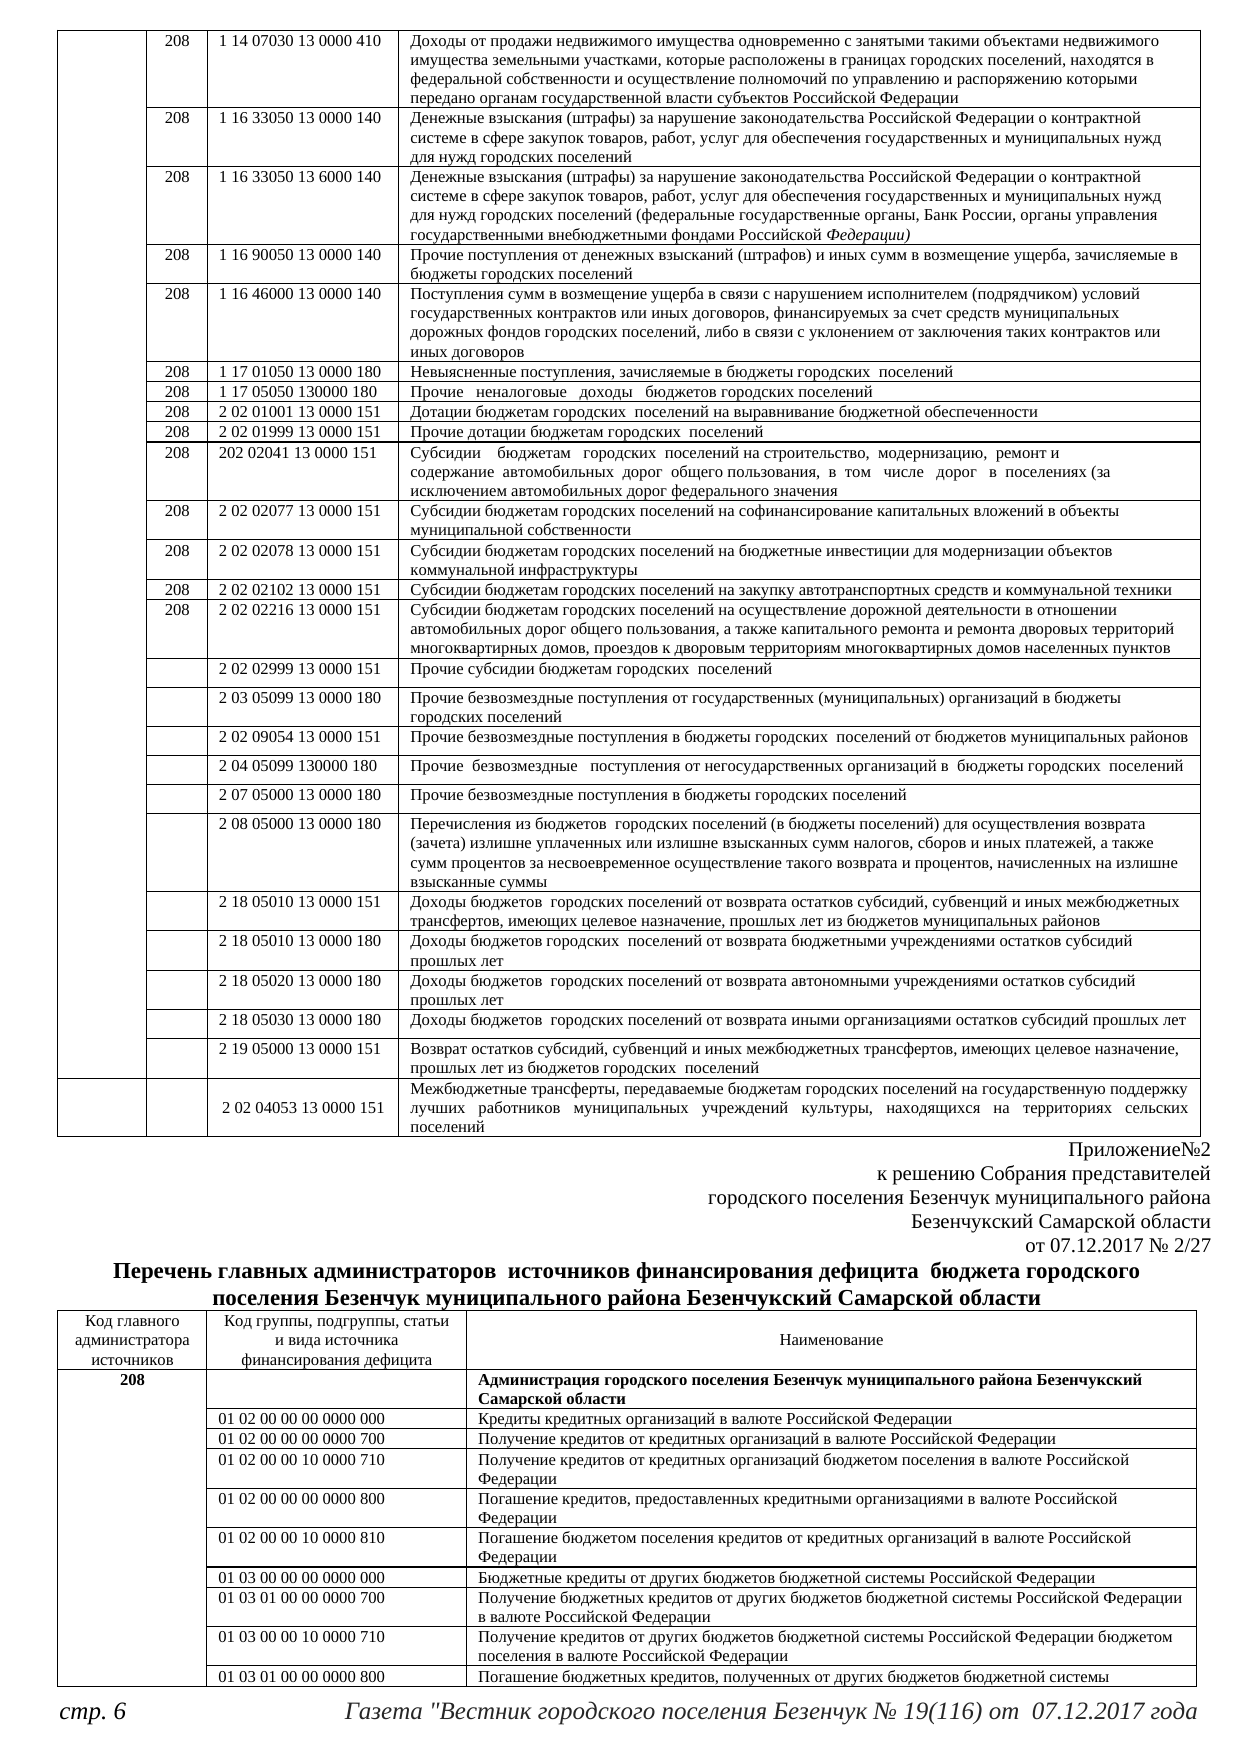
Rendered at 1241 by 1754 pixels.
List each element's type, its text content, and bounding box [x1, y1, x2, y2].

table_cell 208 [147, 362, 207, 381]
text к решению Собрания представителей [59, 1161, 1211, 1185]
table_cell 01 03 01 00 00 0000 700 [207, 1588, 466, 1626]
table_cell Прочие субсидии бюджетам городских поселений [399, 659, 1200, 687]
table_cell Кредиты кредитных организаций в валюте Российской Федерации [467, 1409, 1196, 1428]
table_cell 208 [147, 108, 207, 166]
table_cell [58, 1079, 146, 1136]
table_cell Возврат остатков субсидий, субвенций и иных межбюджетных трансфертов, имеющих целевое назначение, прошлых лет из бюджетов городских поселений [399, 1039, 1200, 1077]
table_cell 2 18 05010 13 0000 151 [208, 892, 398, 930]
table_cell Субсидии бюджетам городских поселений на осуществление дорожной деятельности в отношении автомобильных дорог общего пользования, а также капитального ремонта и ремонта дворовых территорий многоквартирных домов, проездов к дворовым территориям многоквартирных домов населенных пунктов [399, 600, 1200, 657]
table_cell 1 16 33050 13 6000 140 [208, 167, 398, 243]
table_cell [147, 1010, 207, 1038]
table_cell 1 16 33050 13 0000 140 [208, 108, 398, 166]
table_cell 208 [147, 600, 207, 657]
table_cell Доходы бюджетов городских поселений от возврата остатков субсидий, субвенций и иных межбюджетных трансфертов, имеющих целевое назначение, прошлых лет из бюджетов муниципальных районов [399, 892, 1200, 930]
table_cell 208 [147, 167, 207, 243]
table_cell [147, 971, 207, 1009]
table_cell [207, 1666, 466, 1686]
table_cell Погашение бюджетом поселения кредитов от кредитных организаций в валюте Российской Федерации [467, 1528, 1196, 1566]
text Безенчукский Самарской области [59, 1209, 1211, 1233]
table_cell Получение кредитов от кредитных организаций в валюте Российской Федерации [467, 1429, 1196, 1448]
table_cell 2 03 05099 13 0000 180 [208, 688, 398, 726]
table_cell 208 [147, 245, 207, 283]
table_cell 01 03 00 00 10 0000 710 [207, 1627, 466, 1665]
table_cell Перечисления из бюджетов городских поселений (в бюджеты поселений) для осуществления возврата (зачета) излишне уплаченных или излишне взысканных сумм налогов, сборов и иных платежей, а также сумм процентов за несвоевременное осуществление такого возврата и процентов, начисленных на излишне взысканные суммы [399, 814, 1200, 891]
table_cell Администрация городского поселения Безенчук муниципального района Безенчукский Самарской области [467, 1370, 1196, 1408]
table_cell [147, 727, 207, 755]
table_cell 1 16 46000 13 0000 140 [208, 284, 398, 361]
table_cell 2 02 02216 13 0000 151 [208, 600, 398, 657]
table_cell [147, 892, 207, 930]
table_cell Доходы бюджетов городских поселений от возврата иными организациями остатков субсидий прошлых лет [399, 1010, 1200, 1038]
table_cell 2 18 05020 13 0000 180 [208, 971, 398, 1009]
table_cell 2 07 05000 13 0000 180 [208, 785, 398, 813]
table_cell Денежные взыскания (штрафы) за нарушение законодательства Российской Федерации о контрактной системе в сфере закупок товаров, работ, услуг для обеспечения государственных и муниципальных нужд для нужд городских поселений [399, 108, 1200, 166]
table_cell Поступления сумм в возмещение ущерба в связи с нарушением исполнителем (подрядчиком) условий государственных контрактов или иных договоров, финансируемых за счет средств муниципальных дорожных фондов городских поселений, либо в связи с уклонением от заключения таких контрактов или иных договоров [399, 284, 1200, 361]
table_cell Доходы бюджетов городских поселений от возврата автономными учреждениями остатков субсидий прошлых лет [399, 971, 1200, 1009]
table_cell [207, 1370, 466, 1408]
table_cell [147, 688, 207, 726]
table_cell Погашение кредитов, предоставленных кредитными организациями в валюте Российской Федерации [467, 1489, 1196, 1527]
table_cell 208 [147, 31, 207, 107]
table_cell 2 19 05000 13 0000 151 [208, 1039, 398, 1077]
table_cell 01 02 00 00 00 0000 000 [207, 1409, 466, 1428]
table_cell 2 02 09054 13 0000 151 [208, 727, 398, 755]
table_cell 01 02 00 00 00 0000 700 [207, 1429, 466, 1448]
table_cell 208 [58, 1370, 206, 1686]
table_cell 2 02 02077 13 0000 151 [208, 501, 398, 539]
table_cell 2 02 01001 13 0000 151 [208, 402, 398, 421]
table_cell Дотации бюджетам городских поселений на выравнивание бюджетной обеспеченности [399, 402, 1200, 421]
table_cell Прочие неналоговые доходы бюджетов городских поселений [399, 382, 1200, 401]
table_cell 1 14 07030 13 0000 410 [208, 31, 398, 107]
table_cell 1 17 01050 13 0000 180 [208, 362, 398, 381]
table_cell 1 17 05050 130000 180 [208, 382, 398, 401]
table_cell Субсидии бюджетам городских поселений на закупку автотранспортных средств и коммунальной техники [399, 580, 1200, 599]
table_cell Прочие безвозмездные поступления от негосударственных организаций в бюджеты городских поселений [399, 756, 1200, 784]
table_cell [147, 814, 207, 891]
table_cell 2 18 05030 13 0000 180 [208, 1010, 398, 1038]
table_cell 1 16 90050 13 0000 140 [208, 245, 398, 283]
table_cell Код главного администратора источников [58, 1311, 206, 1368]
table_cell 202 02041 13 0000 151 [208, 443, 398, 500]
table_cell [147, 756, 207, 784]
table_cell 2 18 05010 13 0000 180 [208, 931, 398, 969]
table_cell Невыясненные поступления, зачисляемые в бюджеты городских поселений [399, 362, 1200, 381]
table_cell [147, 659, 207, 687]
table_cell Наименование [467, 1311, 1196, 1368]
table_cell Межбюджетные трансферты, передаваемые бюджетам городских поселений на государственную поддержку лучших работников муниципальных учреждений культуры, находящихся на территориях сельских поселений [399, 1079, 1200, 1136]
table_cell [147, 1039, 207, 1077]
table_cell 208 [147, 284, 207, 361]
table_header Перечень главных администраторов источников финансирования дефицита бюджета городского поселения Безенчук муниципального района Безенчукский Самарской области [58, 1257, 1196, 1310]
text от 07.12.2017 № 2/27 [59, 1233, 1211, 1257]
table_cell Получение кредитов от других бюджетов бюджетной системы Российской Федерации бюджетом поселения в валюте Российской Федерации [467, 1627, 1196, 1665]
text Приложение№2 [59, 1137, 1211, 1161]
table_cell Субсидии бюджетам городских поселений на строительство, модернизацию, ремонт и содержание автомобильных дорог общего пользования, в том числе дорог в поселениях (за исключением автомобильных дорог федерального значения [399, 443, 1200, 500]
table_cell 2 02 04053 13 0000 151 [208, 1079, 398, 1136]
table_cell 208 [147, 501, 207, 539]
table_cell Прочие безвозмездные поступления в бюджеты городских поселений [399, 785, 1200, 813]
table_cell 208 [147, 443, 207, 500]
table_cell 2 02 02078 13 0000 151 [208, 540, 398, 579]
table_cell 01 02 00 00 00 0000 800 [207, 1489, 466, 1527]
table_cell Прочие безвозмездные поступления в бюджеты городских поселений от бюджетов муниципальных районов [399, 727, 1200, 755]
table_cell 208 [147, 540, 207, 579]
table_cell 2 02 02102 13 0000 151 [208, 580, 398, 599]
table_cell Субсидии бюджетам городских поселений на бюджетные инвестиции для модернизации объектов коммунальной инфраструктуры [399, 540, 1200, 579]
table_cell [147, 1079, 207, 1136]
table_cell [147, 785, 207, 813]
table_cell 2 04 05099 130000 180 [208, 756, 398, 784]
table_cell Код группы, подгруппы, статьи и вида источника финансирования дефицита [207, 1311, 466, 1368]
table_cell 2 08 05000 13 0000 180 [208, 814, 398, 891]
table_cell [147, 931, 207, 969]
table_cell Прочие безвозмездные поступления от государственных (муниципальных) организаций в бюджеты городских поселений [399, 688, 1200, 726]
table_cell Субсидии бюджетам городских поселений на софинансирование капитальных вложений в объекты муниципальной собственности [399, 501, 1200, 539]
table_cell Получение бюджетных кредитов от других бюджетов бюджетной системы Российской Федерации в валюте Российской Федерации [467, 1588, 1196, 1626]
table_cell Денежные взыскания (штрафы) за нарушение законодательства Российской Федерации о контрактной системе в сфере закупок товаров, работ, услуг для обеспечения государственных и муниципальных нужд для нужд городских поселений (федеральные государственные органы, Банк России, органы управления государственными внебюджетными фондами Российской Федерации) [399, 167, 1200, 243]
table_cell 01 02 00 00 10 0000 810 [207, 1528, 466, 1566]
table_cell Доходы бюджетов городских поселений от возврата бюджетными учреждениями остатков субсидий прошлых лет [399, 931, 1200, 969]
table_cell 208 [147, 422, 207, 441]
table_cell Доходы от продажи недвижимого имущества одновременно с занятыми такими объектами недвижимого имущества земельными участками, которые расположены в границах городских поселений, находятся в федеральной собственности и осуществление полномочий по управлению и распоряжению которыми передано органам государственной власти субъектов Российской Федерации [399, 31, 1200, 107]
table_cell 208 [147, 580, 207, 599]
table_cell Прочие поступления от денежных взысканий (штрафов) и иных сумм в возмещение ущерба, зачисляемые в бюджеты городских поселений [399, 245, 1200, 283]
table_cell Получение кредитов от кредитных организаций бюджетом поселения в валюте Российской Федерации [467, 1449, 1196, 1488]
table_cell 01 02 00 00 10 0000 710 [207, 1449, 466, 1488]
table_cell 2 02 01999 13 0000 151 [208, 422, 398, 441]
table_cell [467, 1666, 1196, 1686]
table_cell 208 [147, 382, 207, 401]
table_cell 01 03 00 00 00 0000 000 [207, 1568, 466, 1587]
table_cell Бюджетные кредиты от других бюджетов бюджетной системы Российской Федерации [467, 1568, 1196, 1587]
text городского поселения Безенчук муниципального района [59, 1185, 1211, 1209]
table_cell 2 02 02999 13 0000 151 [208, 659, 398, 687]
table_cell 208 [147, 402, 207, 421]
table_cell Прочие дотации бюджетам городских поселений [399, 422, 1200, 441]
